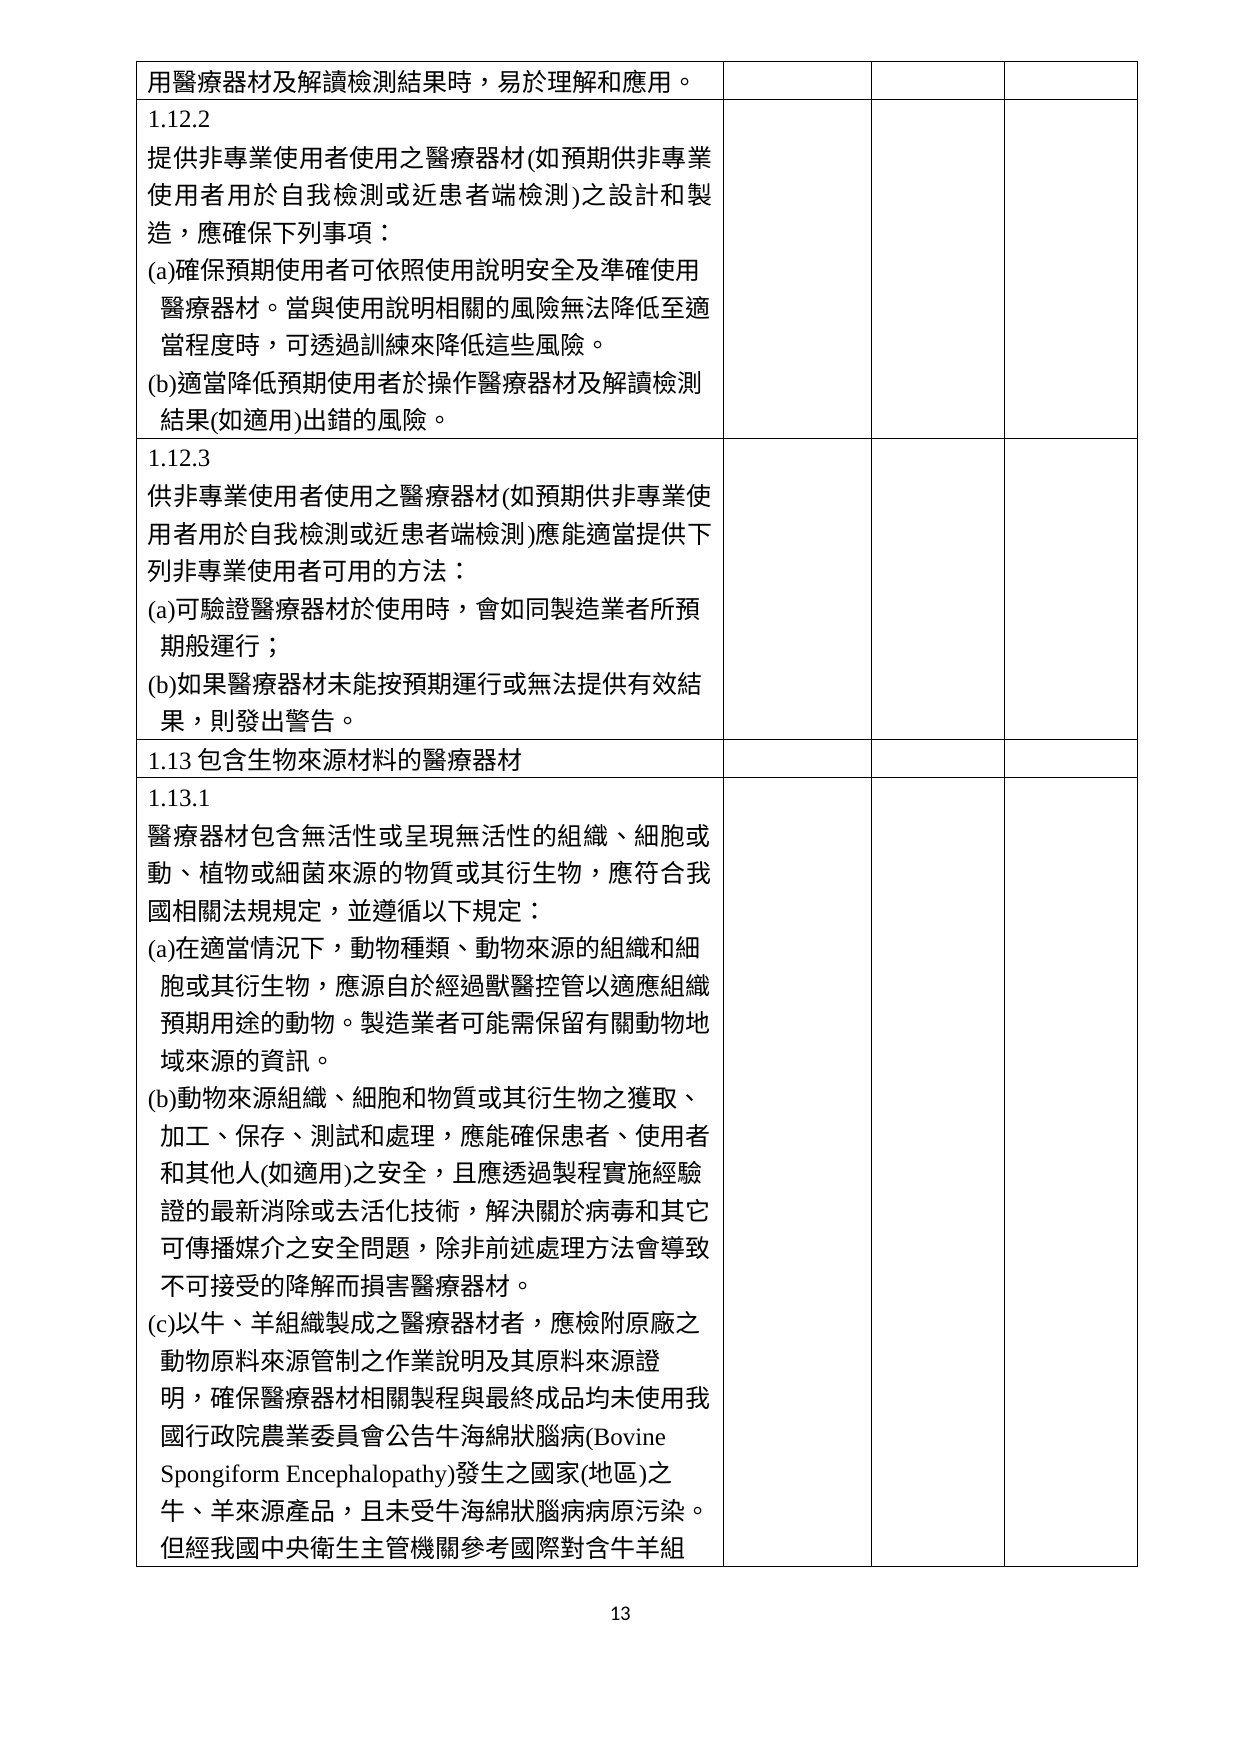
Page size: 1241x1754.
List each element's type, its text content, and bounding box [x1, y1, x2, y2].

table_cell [137, 62, 723, 99]
table_cell [1005, 100, 1137, 438]
table_cell [1005, 439, 1137, 739]
table_cell [1005, 778, 1137, 1566]
table_cell [872, 62, 1004, 99]
table_cell 1.13 包含生物來源材料的醫療器材 [137, 740, 723, 777]
table_cell [724, 62, 871, 99]
table_cell [872, 100, 1004, 438]
table_cell 1.12.3 供非專業使用者使用之醫療器材(如預期供非專業使用者用於自我檢測或近患者端檢測)應能適當提供下列非專業使用者可用的方法： (a)可驗證醫療器材於使用時，會如同製造業者所預 期般運行； (b)如果醫療器材未能按預期運行或無法提供有效結 果，則發出警告。 [137, 439, 723, 739]
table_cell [137, 778, 723, 1566]
table_cell [1005, 62, 1137, 99]
table_cell [724, 439, 871, 739]
table_cell [872, 740, 1004, 777]
table_cell [1005, 740, 1137, 777]
table_cell [872, 439, 1004, 739]
table_cell [724, 778, 871, 1566]
table_cell 1.12.2 提供非專業使用者使用之醫療器材(如預期供非專業使用者用於自我檢測或近患者端檢測)之設計和製造，應確保下列事項： (a)確保預期使用者可依照使用說明安全及準確使用 醫療器材。當與使用說明相關的風險無法降低至適 當程度時，可透過訓練來降低這些風險。 (b)適當降低預期使用者於操作醫療器材及解讀檢測 結果(如適用)出錯的風險。 [137, 100, 723, 438]
table_cell [872, 778, 1004, 1566]
table_cell [724, 100, 871, 438]
table_cell [724, 740, 871, 777]
